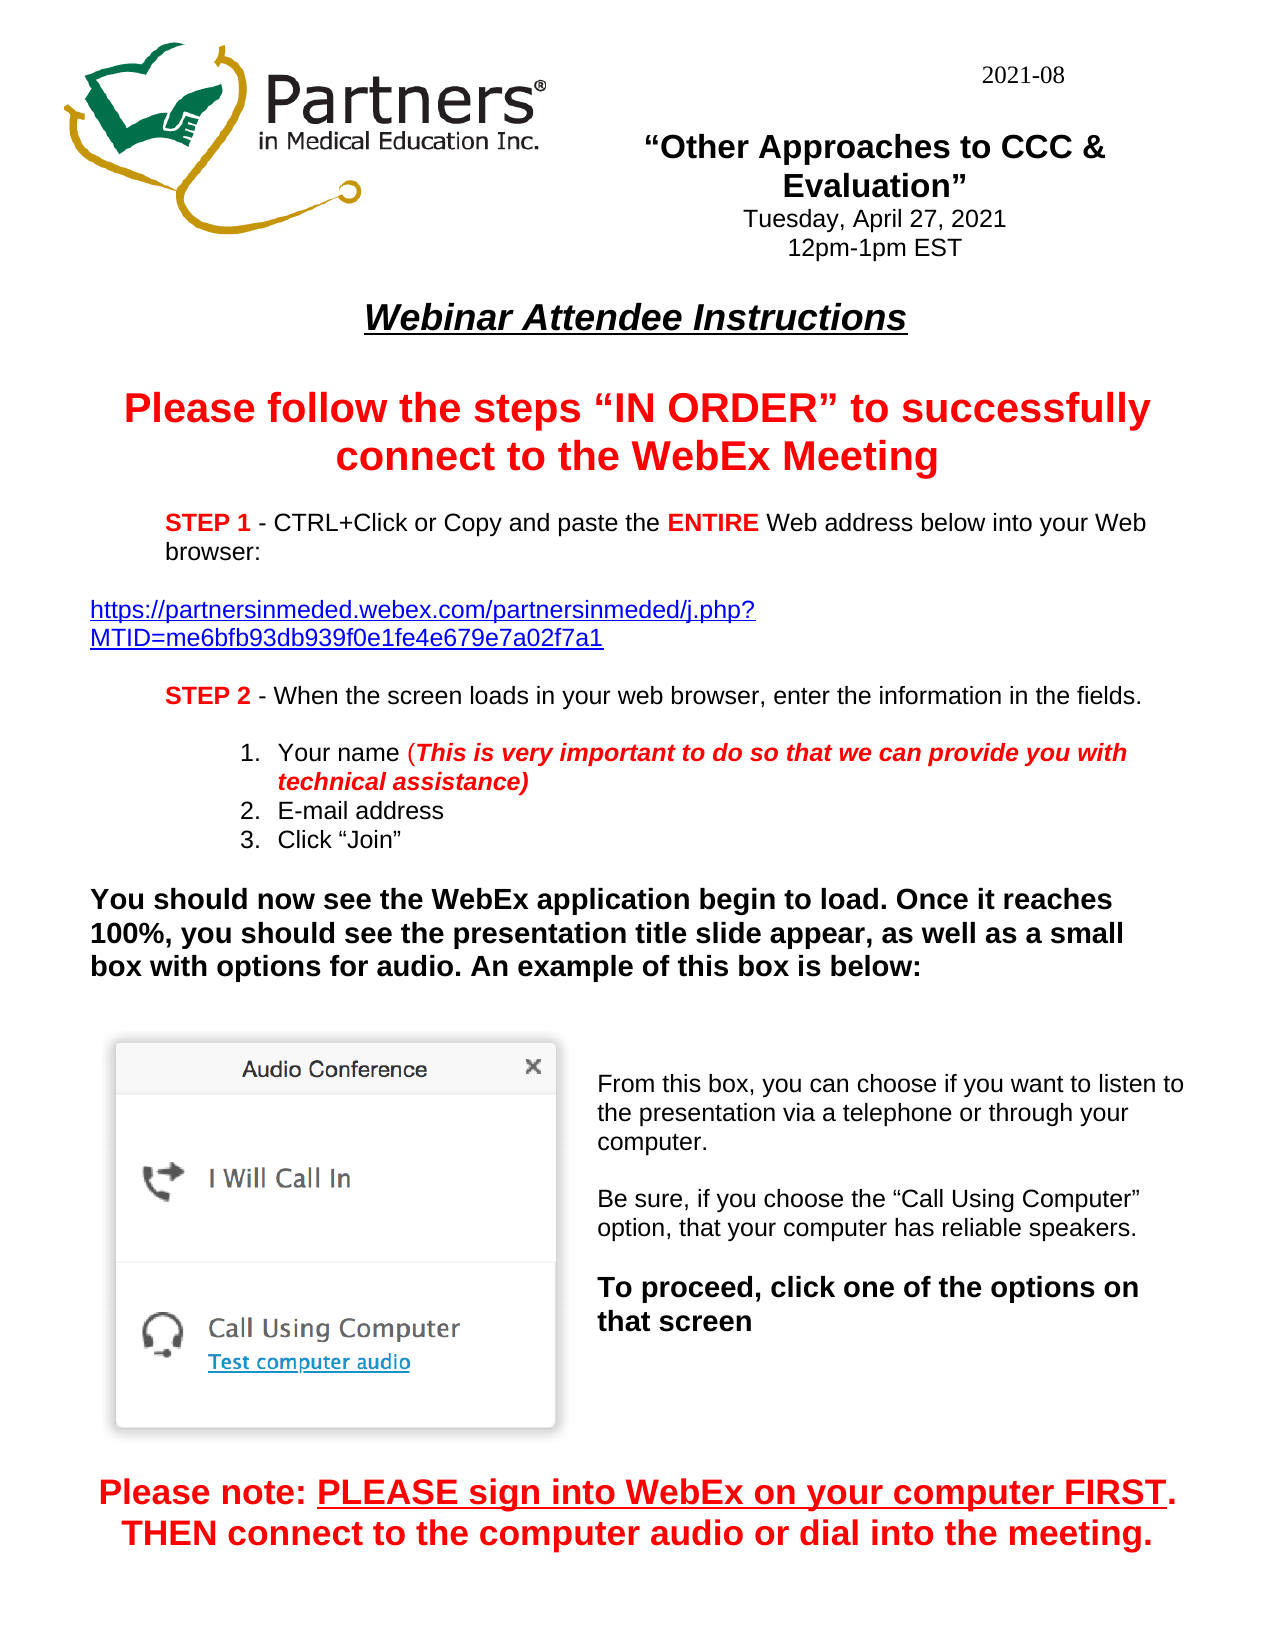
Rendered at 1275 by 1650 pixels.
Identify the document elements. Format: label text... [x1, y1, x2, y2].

text Be sure, if you choose the “Call Using Computer” option, that your computer has reliable speakers. [579, 1184, 1185, 1241]
text Please follow the steps “IN ORDER” to successfully connect to the WebEx Meeting [90, 384, 1185, 479]
picture [90, 1012, 579, 1453]
text Webinar Attendee Instructions [90, 295, 1185, 338]
text Tuesday, April 27, 2021 [546, 204, 1185, 233]
text STEP 1 - CTRL+Click or Copy and paste the ENTIRE Web address below into your Web browser: [165, 508, 1185, 566]
list Click “Join” [240, 824, 1185, 853]
text “Other Approaches to CCC & Evaluation” [546, 89, 1185, 204]
text STEP 2 - When the screen loads in your web browser, enter the information in the fields. [165, 681, 1185, 738]
text https://partnersinmeded.webex.com/partnersinmeded/j.php?MTID=me6bfb93db939f0e1fe4e679e7a02f7a1 [90, 594, 1185, 652]
text You should now see the WebEx application begin to load. Once it reaches 100%, you should see the presentation title slide appear, as well as a small box with options for audio. An example of this box is below: [90, 882, 1185, 983]
text From this box, you can choose if you want to listen to the presentation via a telephone or through your computer. [579, 1069, 1185, 1155]
list E-mail address [240, 796, 1185, 824]
text 12pm-1pm EST [90, 233, 1185, 262]
list Your name (This is very important to do so that we can provide you with technical assistance) [240, 738, 1185, 796]
text Please note: PLEASE sign into WebEx on your computer FIRST. THEN connect to the computer audio or dial into the meeting. [90, 1471, 1185, 1553]
picture [63, 38, 546, 235]
text To proceed, click one of the options on that screen [579, 1270, 1185, 1337]
